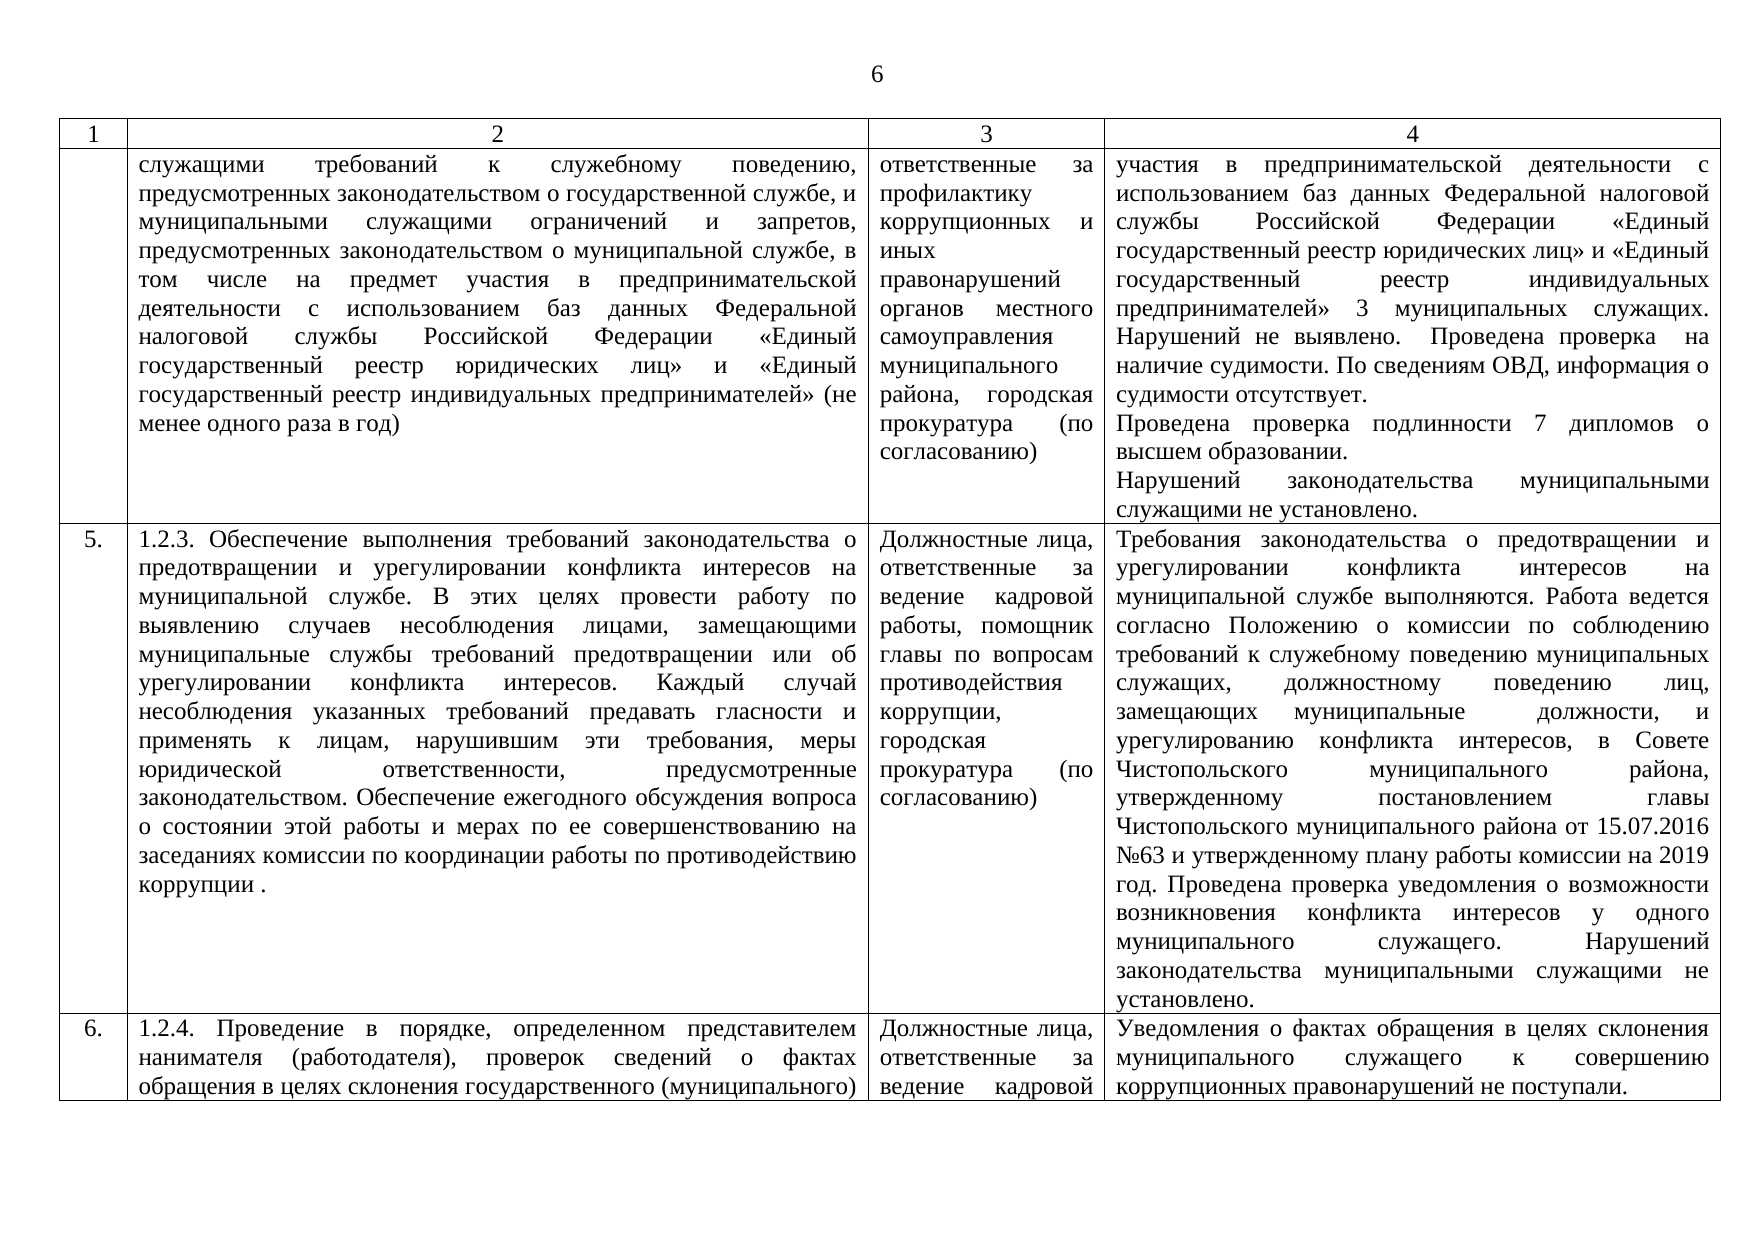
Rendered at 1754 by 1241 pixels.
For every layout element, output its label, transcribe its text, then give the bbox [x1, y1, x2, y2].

table_header 1 [60, 119, 127, 148]
table_header 3 [869, 119, 1104, 148]
table_cell 5. [60, 524, 127, 1012]
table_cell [869, 149, 1104, 523]
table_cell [128, 1014, 868, 1100]
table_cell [1105, 1014, 1720, 1100]
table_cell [869, 1014, 1104, 1100]
table_header 2 [128, 119, 868, 148]
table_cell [1105, 149, 1720, 523]
table_cell 4. [60, 149, 127, 523]
table_header 4 [1105, 119, 1720, 148]
table_cell 6. [60, 1014, 127, 1100]
table_cell 1.2.3. Обеспечение выполнения требований законодательства о предотвращении и урегулировании конфликта интересов на муниципальной службе. В этих целях провести работу по выявлению случаев несоблюдения лицами, замещающими муниципальные службы требований предотвращении или об урегулировании конфликта интересов. Каждый случай несоблюдения указанных требований предавать гласности и применять к лицам, нарушившим эти требования, меры юридической ответственности, предусмотренные законодательством. Обеспечение ежегодного обсуждения вопроса о состоянии этой работы и мерах по ее совершенствованию на заседаниях комиссии по координации работы по противодействию коррупции . [128, 524, 868, 1012]
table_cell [128, 149, 868, 523]
table_cell Требования законодательства о предотвращении и урегулировании конфликта интересов на муниципальной службе выполняются. Работа ведется согласно Положению о комиссии по соблюдению требований к служебному поведению муниципальных служащих, должностному поведению лиц, замещающих муниципальные должности, и урегулированию конфликта интересов, в Совете Чистопольского муниципального района, утвержденному постановлением главы Чистопольского муниципального района от 15.07.2016 №63 и утвержденному плану работы комиссии на 2019 год. Проведена проверка уведомления о возможности возникновения конфликта интересов у одного муниципального служащего. Нарушений законодательства муниципальными служащими не установлено. [1105, 524, 1720, 1012]
